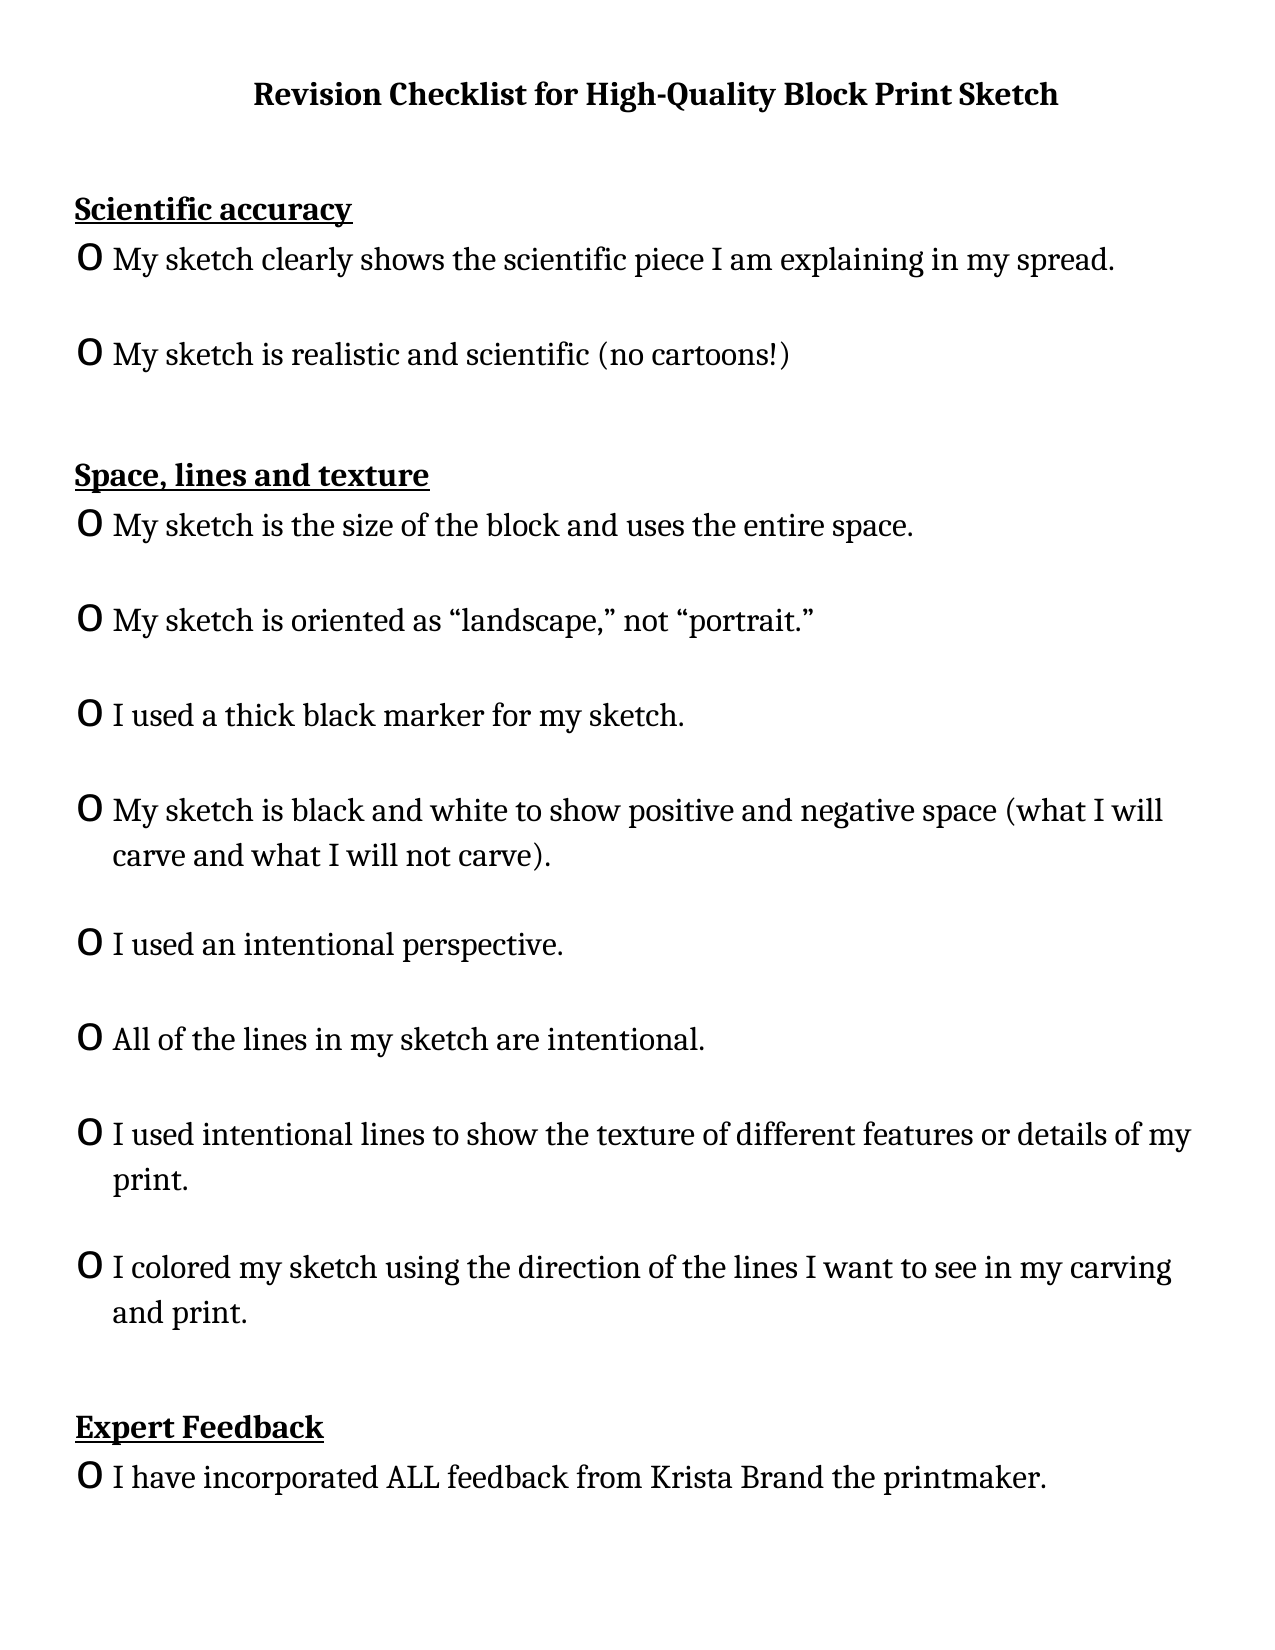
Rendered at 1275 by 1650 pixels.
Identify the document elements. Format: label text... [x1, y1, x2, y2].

list My sketch is oriented as “landscape,” not “portrait.” [75, 590, 1200, 647]
text Space, lines and texture [75, 457, 1200, 495]
list I used a thick black marker for my sketch. [75, 685, 1200, 742]
list My sketch is black and white to show positive and negative space (what I will carve and what I will not carve). [75, 780, 1200, 875]
text Scientific accuracy [75, 190, 1200, 228]
list All of the lines in my sketch are intentional. [75, 1008, 1200, 1065]
list I colored my sketch using the direction of the lines I want to see in my carving and print. [75, 1237, 1200, 1332]
list I used an intentional perspective. [75, 913, 1200, 970]
list My sketch is realistic and scientific (no cartoons!) [75, 323, 1200, 380]
list I used intentional lines to show the texture of different features or details of my print. [75, 1103, 1200, 1198]
text Revision Checklist for High-Quality Block Print Sketch [75, 75, 1200, 113]
text Expert Feedback [75, 1408, 1200, 1447]
list My sketch clearly shows the scientific piece I am explaining in my spread. [75, 228, 1200, 285]
list I have incorporated ALL feedback from Krista Brand the printmaker. [75, 1447, 1200, 1503]
list My sketch is the size of the block and uses the entire space. [75, 495, 1200, 552]
